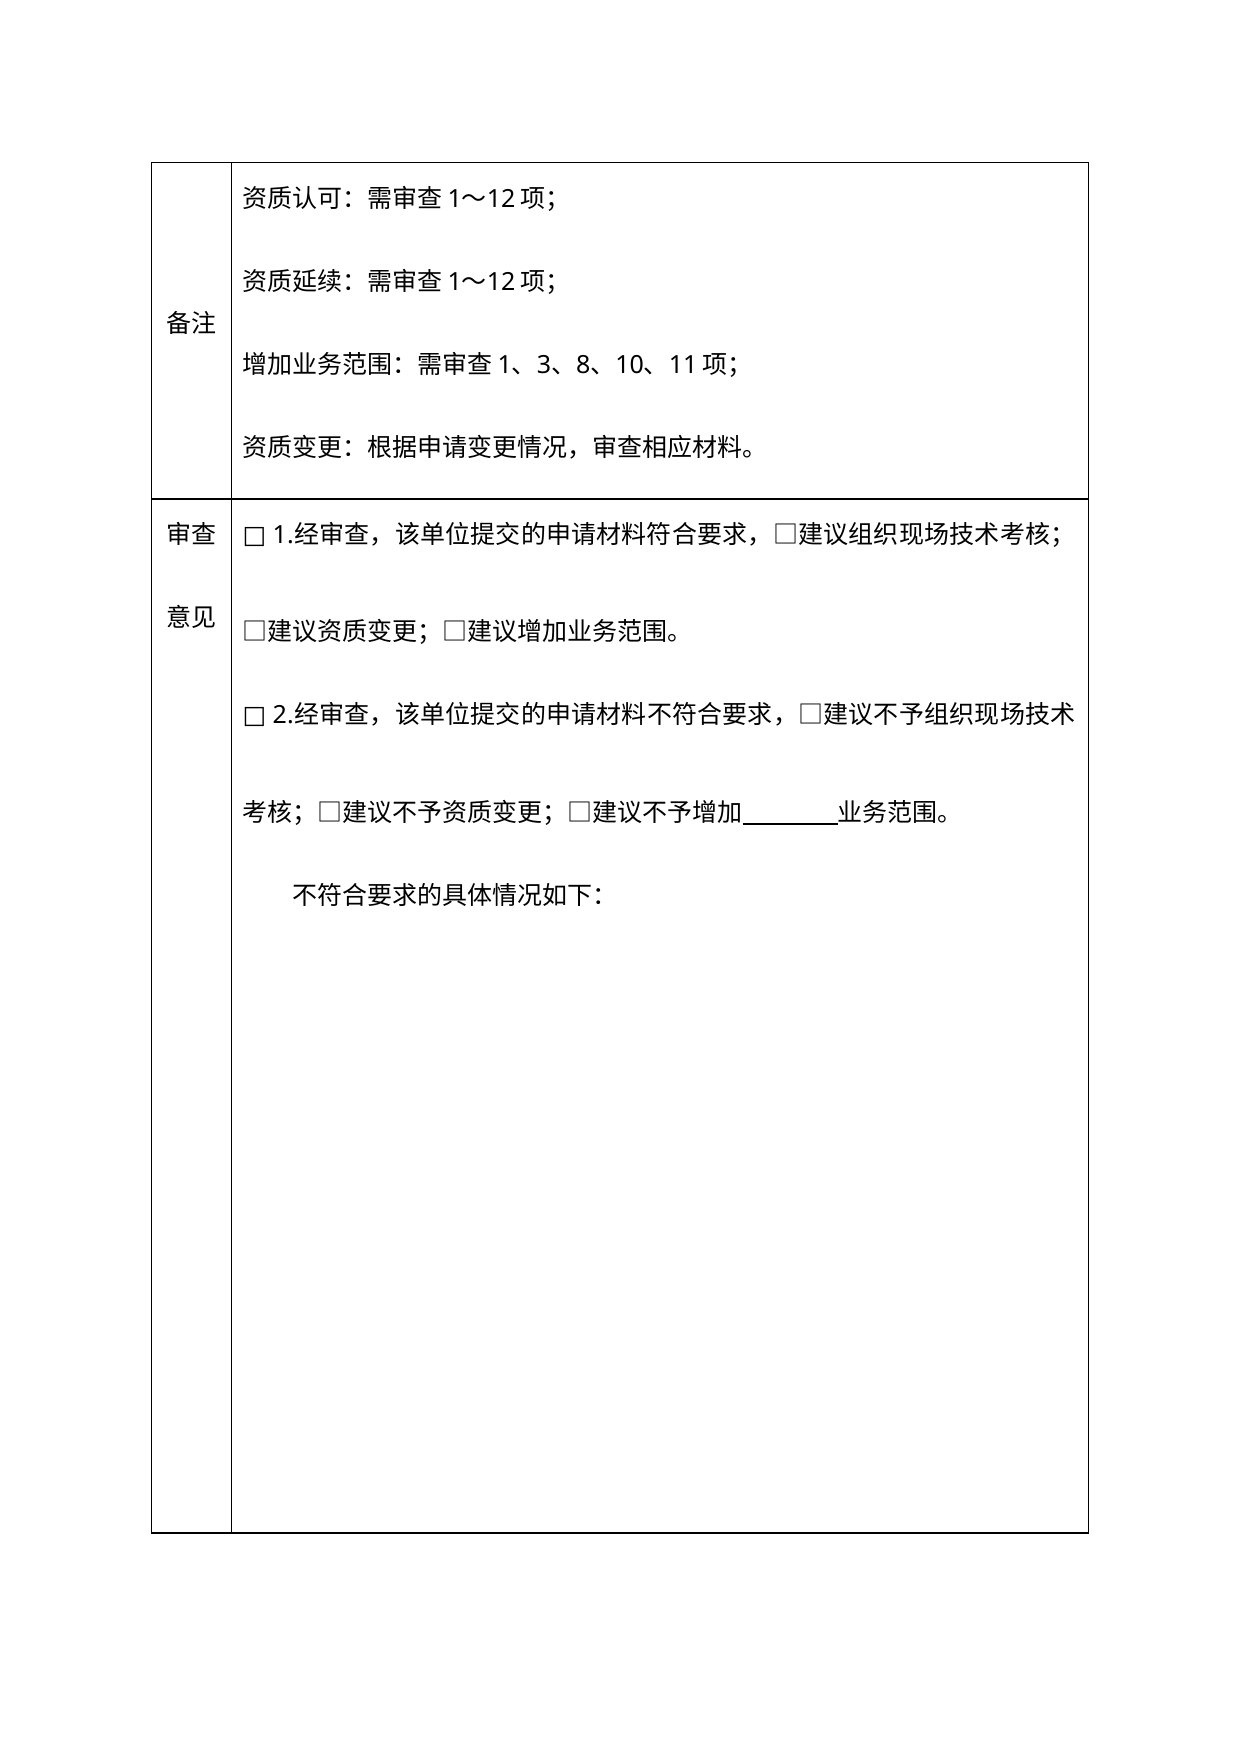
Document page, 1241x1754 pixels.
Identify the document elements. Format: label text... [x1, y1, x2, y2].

table_cell 资质认可：需审查1～12项； 资质延续：需审查1～12项； 增加业务范围：需审查1、3、8、10、11项； 资质变更：根据申请变更情况，审查相应材料。 [232, 163, 1088, 498]
table_cell 备注 [152, 163, 231, 498]
table_cell 审查 意见 [152, 500, 231, 1532]
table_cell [232, 500, 1088, 1532]
